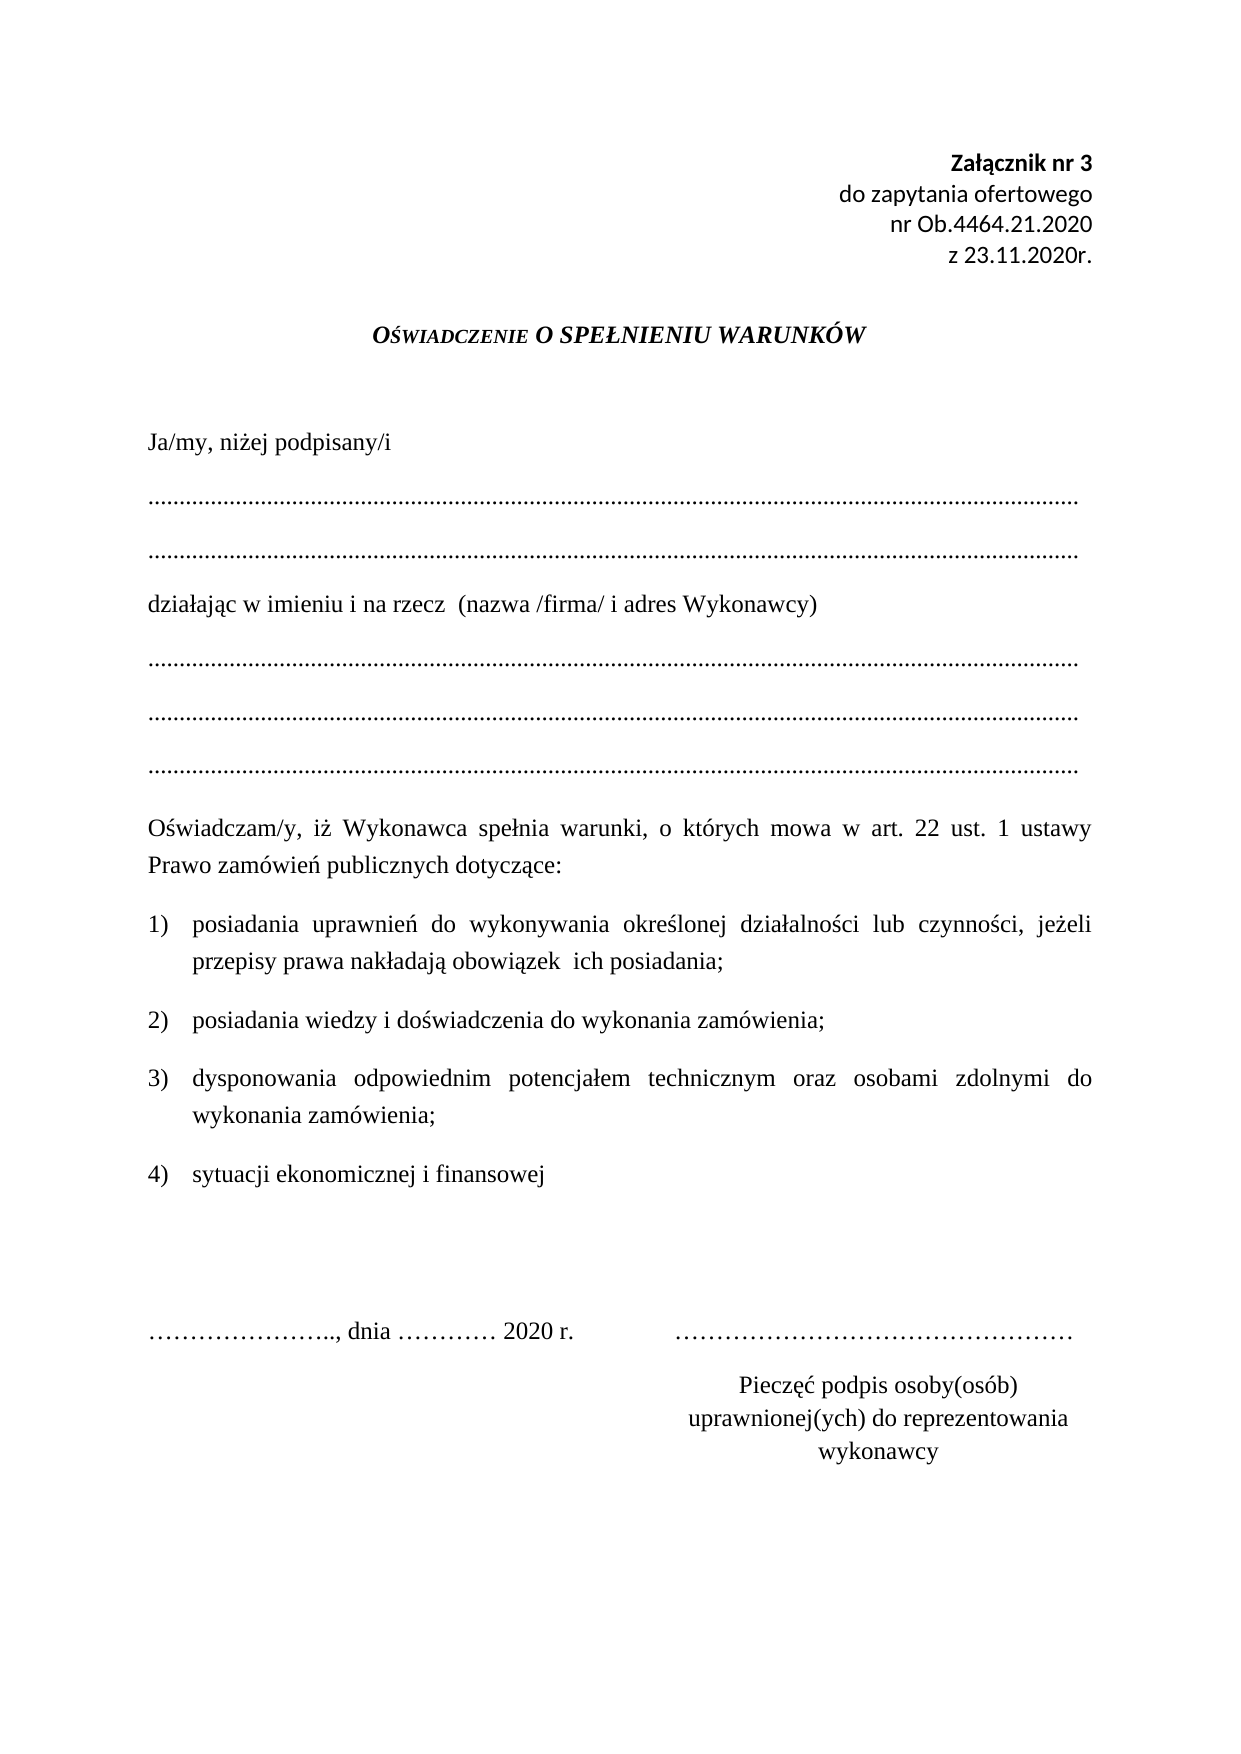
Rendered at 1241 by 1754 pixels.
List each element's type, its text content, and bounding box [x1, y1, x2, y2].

text Ja/my, niżej podpisany/i [148, 427, 1093, 456]
list dysponowania odpowiednim potencjałem technicznym oraz osobami zdolnymi do wykonania zamówienia; [148, 1054, 1093, 1129]
text ..................................................................................................................................................... [148, 481, 1093, 510]
text działając w imieniu i na rzecz (nazwa /firma/ i adres Wykonawcy) [148, 589, 1093, 618]
text do zapytania ofertowego [148, 178, 1093, 209]
list posiadania uprawnień do wykonywania określonej działalności lub czynności, jeżeli przepisy prawa nakładają obowiązek ich posiadania; [148, 900, 1093, 975]
list sytuacji ekonomicznej i finansowej [148, 1150, 1093, 1188]
text ………………….., dnia ………… 2020 r. ………………………………………… [148, 1316, 1093, 1345]
list posiadania wiedzy i doświadczenia do wykonania zamówienia; [148, 996, 1093, 1033]
text z 23.11.2020r. [148, 239, 1093, 270]
text ..................................................................................................................................................... [148, 697, 1093, 725]
text Załącznik nr 3 [148, 148, 1093, 178]
text ..................................................................................................................................................... [148, 751, 1093, 779]
text ..................................................................................................................................................... [148, 643, 1093, 672]
text Oświadczam/y, iż Wykonawca spełnia warunki, o których mowa w art. 22 ust. 1 ustawy Prawo zamówień publicznych dotyczące: [148, 804, 1093, 879]
text Oświadczenie O SPEŁNIENIU WARUNKÓW [148, 320, 1093, 348]
text ..................................................................................................................................................... [148, 535, 1093, 564]
text Pieczęć podpis osoby(osób) uprawnionej(ych) do reprezentowania wykonawcy [664, 1370, 1093, 1465]
text nr Ob.4464.21.2020 [148, 209, 1093, 239]
